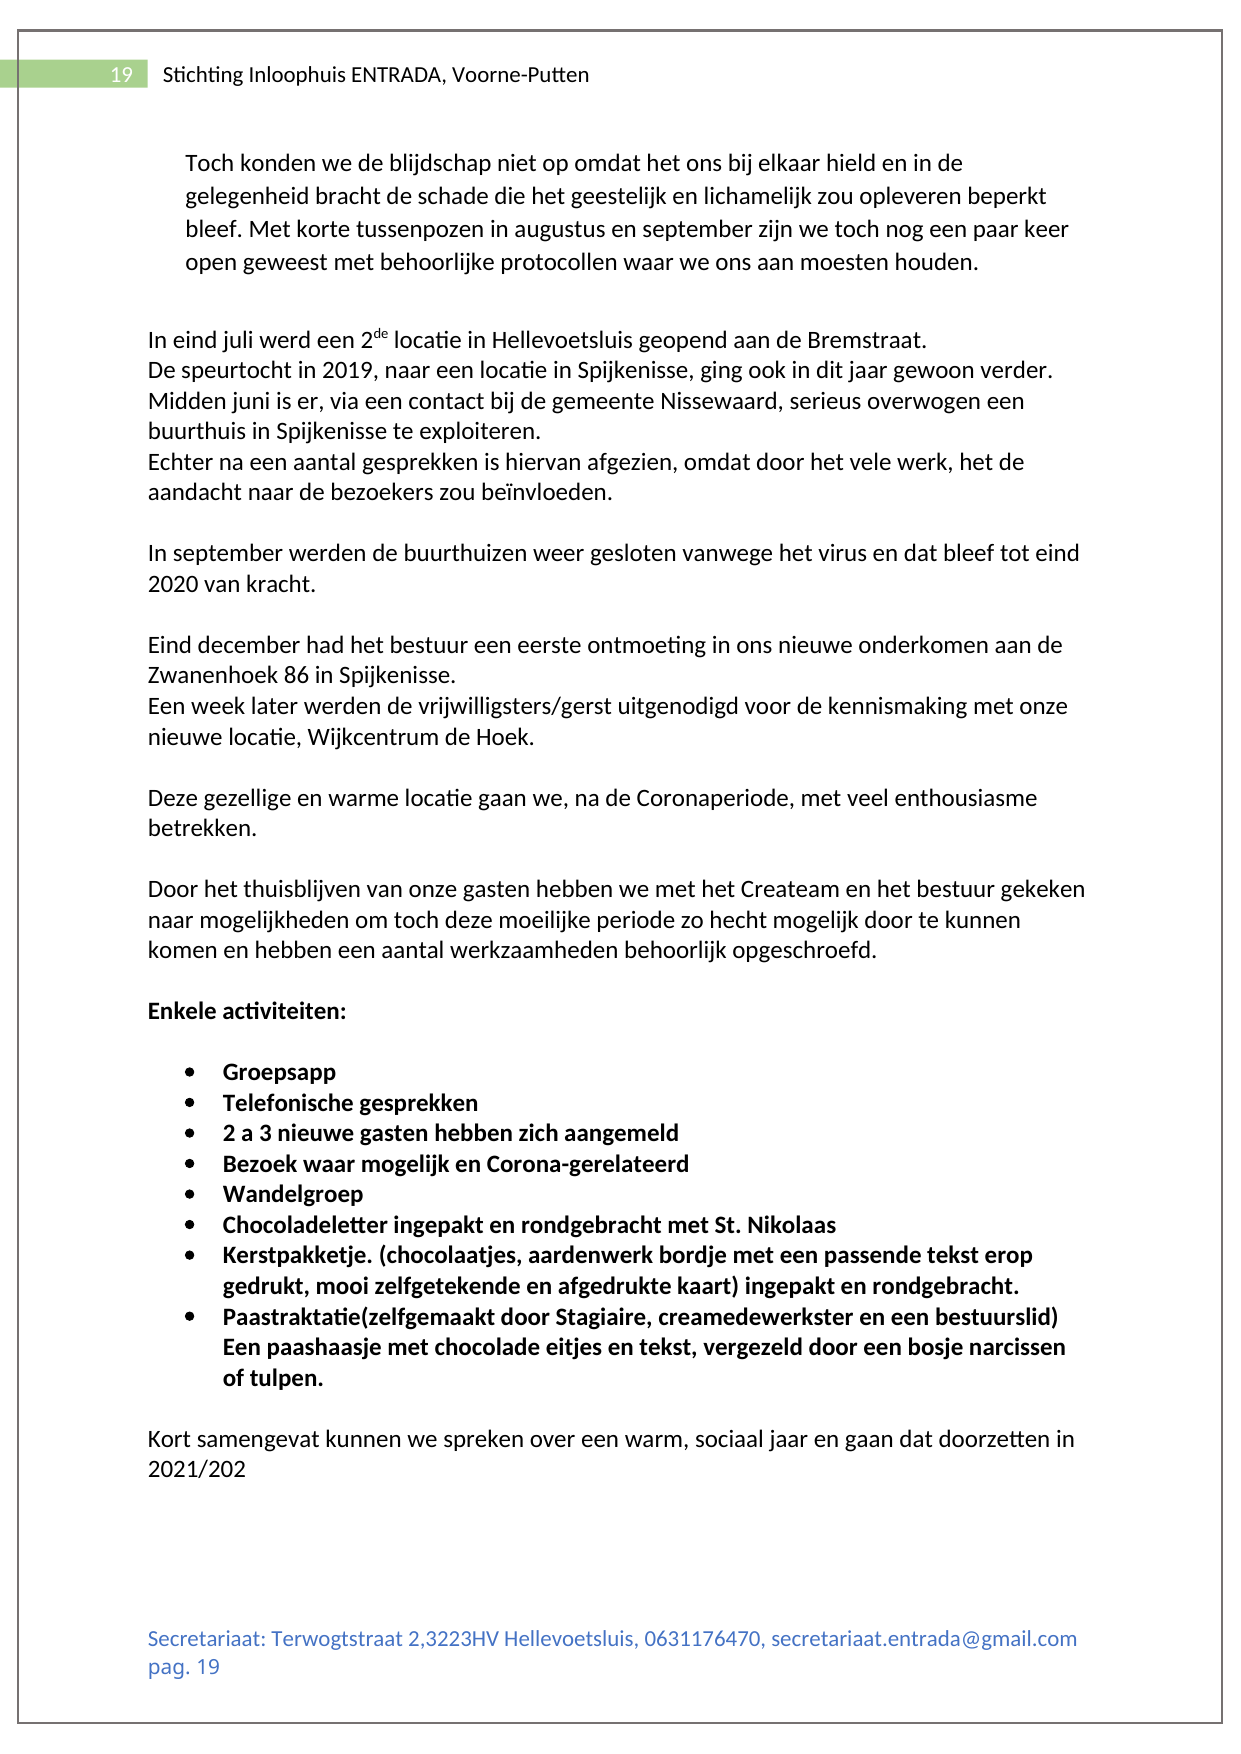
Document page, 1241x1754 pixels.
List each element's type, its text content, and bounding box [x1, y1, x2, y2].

text Echter na een aantal gesprekken is hiervan afgezien, omdat door het vele werk, het de aandacht naar de bezoekers zou beïnvloeden. [148, 446, 1093, 507]
list 2 a 3 nieuwe gasten hebben zich aangemeld [185, 1117, 1093, 1148]
text Deze gezellige en warme locatie gaan we, na de Coronaperiode, met veel enthousiasme betrekken. [148, 782, 1093, 843]
text Door het thuisblijven van onze gasten hebben we met het Createam en het bestuur gekeken naar mogelijkheden om toch deze moeilijke periode zo hecht mogelijk door te kunnen komen en hebben een aantal werkzaamheden behoorlijk opgeschroefd. [148, 873, 1093, 965]
list Telefonische gesprekken [185, 1087, 1093, 1117]
list Kerstpakketje. (chocolaatjes, aardenwerk bordje met een passende tekst erop gedrukt, mooi zelfgetekende en afgedrukte kaart) ingepakt en rondgebracht. [185, 1239, 1093, 1301]
text Een week later werden de vrijwilligsters/gerst uitgenodigd voor de kennismaking met onze nieuwe locatie, Wijkcentrum de Hoek. [148, 690, 1093, 751]
text Midden juni is er, via een contact bij de gemeente Nissewaard, serieus overwogen een buurthuis in Spijkenisse te exploiteren. [148, 385, 1093, 446]
list Paastraktatie(zelfgemaakt door Stagiaire, creamedewerkster en een bestuurslid) Een paashaasje met chocolade eitjes en tekst, vergezeld door een bosje narcissen of tulpen. [185, 1301, 1093, 1392]
text Toch konden we de blijdschap niet op omdat het ons bij elkaar hield en in de gelegenheid bracht de schade die het geestelijk en lichamelijk zou opleveren beperkt bleef. Met korte tussenpozen in augustus en september zijn we toch nog een paar keer open geweest met behoorlijke protocollen waar we ons aan moesten houden. [185, 148, 1093, 277]
list Groepsapp [185, 1056, 1093, 1087]
list Chocoladeletter ingepakt en rondgebracht met St. Nikolaas [185, 1209, 1093, 1239]
text In september werden de buurthuizen weer gesloten vanwege het virus en dat bleef tot eind 2020 van kracht. [148, 538, 1093, 599]
text Eind december had het bestuur een eerste ontmoeting in ons nieuwe onderkomen aan de Zwanenhoek 86 in Spijkenisse. [148, 629, 1093, 690]
text In eind juli werd een 2de locatie in Hellevoetsluis geopend aan de Bremstraat. [148, 324, 1093, 354]
text Enkele activiteiten: [148, 995, 1093, 1026]
list Wandelgroep [185, 1178, 1093, 1209]
list Bezoek waar mogelijk en Corona-gerelateerd [185, 1148, 1093, 1178]
text Kort samengevat kunnen we spreken over een warm, sociaal jaar en gaan dat doorzetten in 2021/202 [148, 1423, 1093, 1484]
text De speurtocht in 2019, naar een locatie in Spijkenisse, ging ook in dit jaar gewoon verder. [148, 354, 1093, 385]
